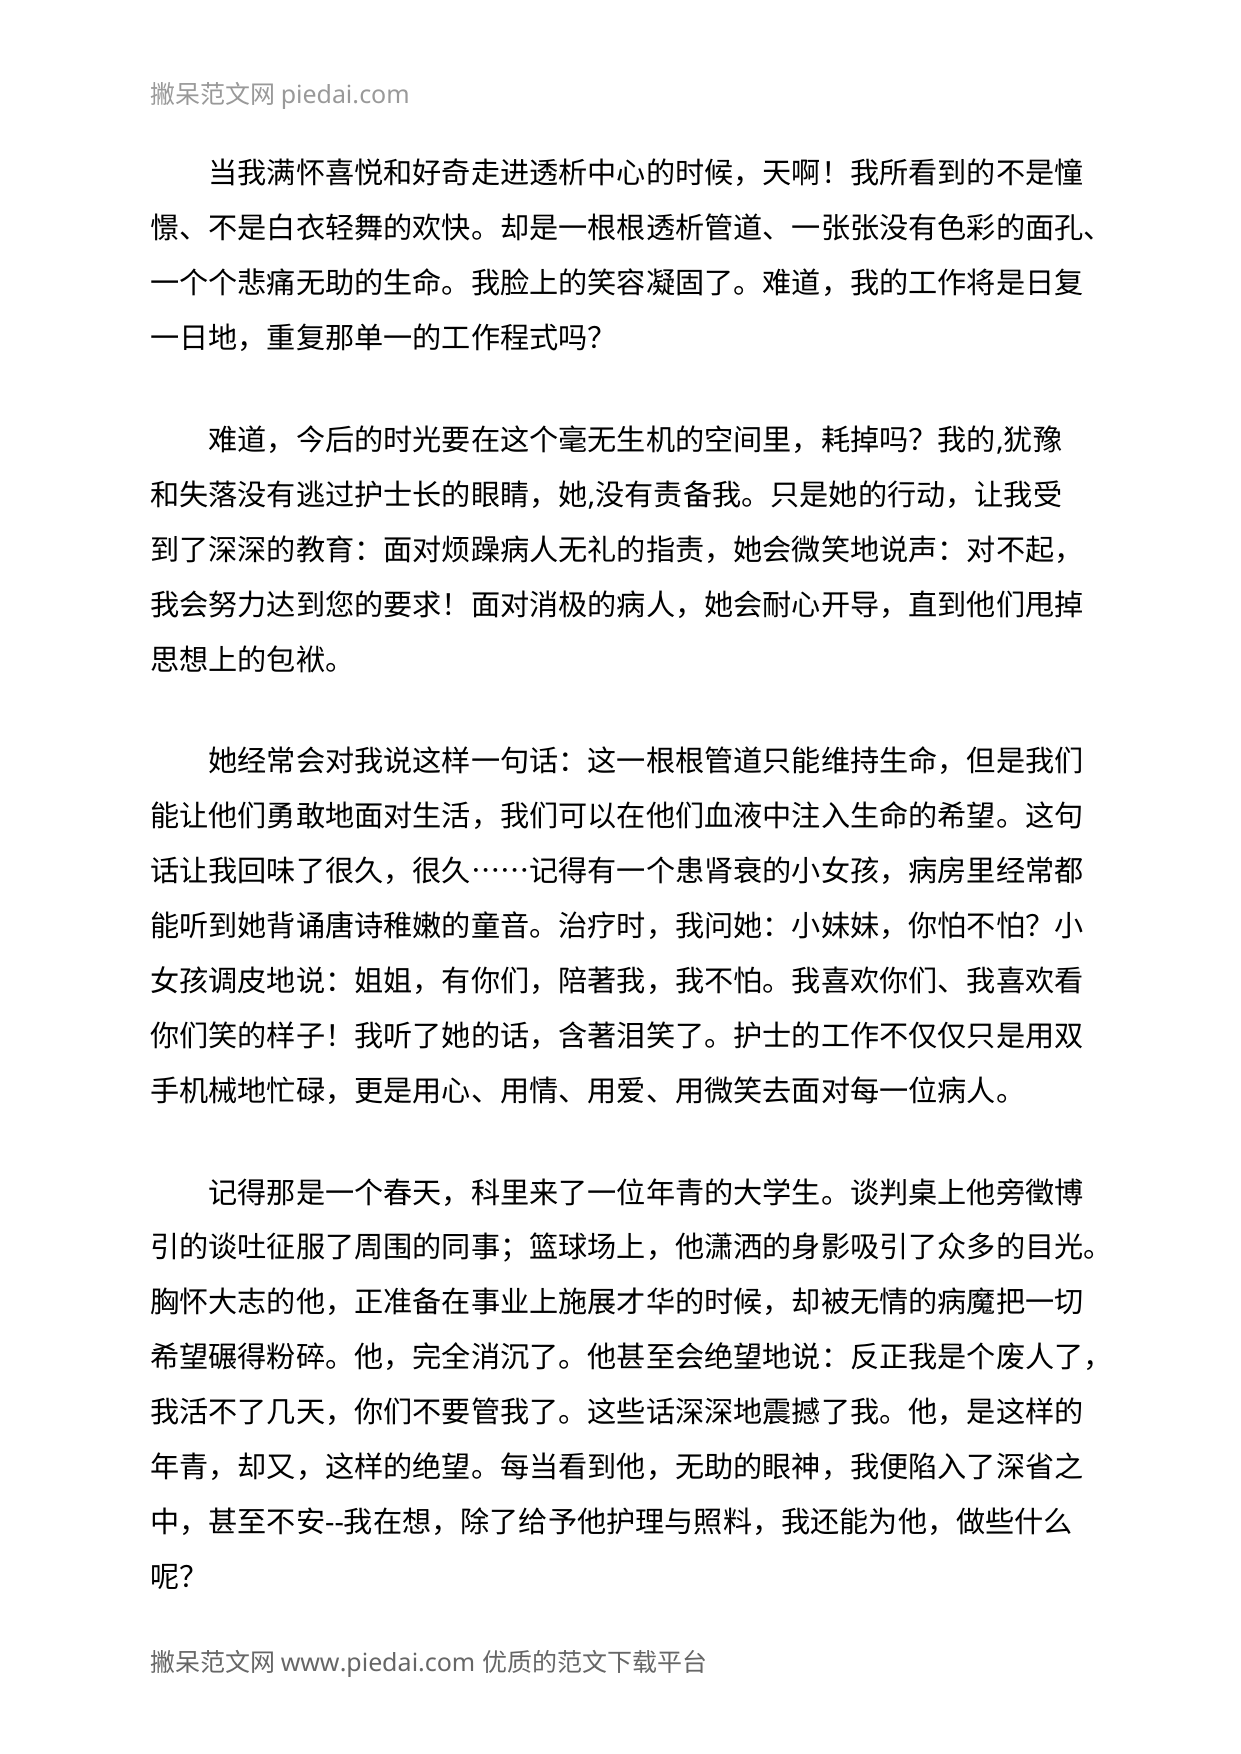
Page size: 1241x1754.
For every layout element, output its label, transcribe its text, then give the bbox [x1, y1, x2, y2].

text 当我满怀喜悦和好奇走进透析中心的时候，天啊！我所看到的不是憧憬、不是白衣轻舞的欢快。却是一根根透析管道、一张张没有色彩的面孔、一个个悲痛无助的生命。我脸上的笑容凝固了。难道，我的工作将是日复一日地，重复那单一的工作程式吗？ [150, 150, 1090, 357]
text 记得那是一个春天，科里来了一位年青的大学生。谈判桌上他旁徵博引的谈吐征服了周围的同事；篮球场上，他潇洒的身影吸引了众多的目光。胸怀大志的他，正准备在事业上施展才华的时候，却被无情的病魔把一切希望碾得粉碎。他，完全消沉了。他甚至会绝望地说：反正我是个废人了，我活不了几天，你们不要管我了。这些话深深地震撼了我。他，是这样的年青，却又，这样的绝望。每当看到他，无助的眼神，我便陷入了深省之中，甚至不安--我在想，除了给予他护理与照料，我还能为他，做些什么呢？ [150, 1169, 1090, 1596]
text 她经常会对我说这样一句话：这一根根管道只能维持生命，但是我们能让他们勇敢地面对生活，我们可以在他们血液中注入生命的希望。这句话让我回味了很久，很久……记得有一个患肾衰的小女孩，病房里经常都能听到她背诵唐诗稚嫩的童音。治疗时，我问她：小妹妹，你怕不怕？小女孩调皮地说：姐姐，有你们，陪著我，我不怕。我喜欢你们、我喜欢看你们笑的样子！我听了她的话，含著泪笑了。护士的工作不仅仅只是用双手机械地忙碌，更是用心、用情、用爱、用微笑去面对每一位病人。 [150, 738, 1090, 1110]
text 难道，今后的时光要在这个毫无生机的空间里，耗掉吗？我的,犹豫和失落没有逃过护士长的眼睛，她,没有责备我。只是她的行动，让我受到了深深的教育：面对烦躁病人无礼的指责，她会微笑地说声：对不起，我会努力达到您的要求！面对消极的病人，她会耐心开导，直到他们甩掉思想上的包袱。 [150, 416, 1090, 678]
